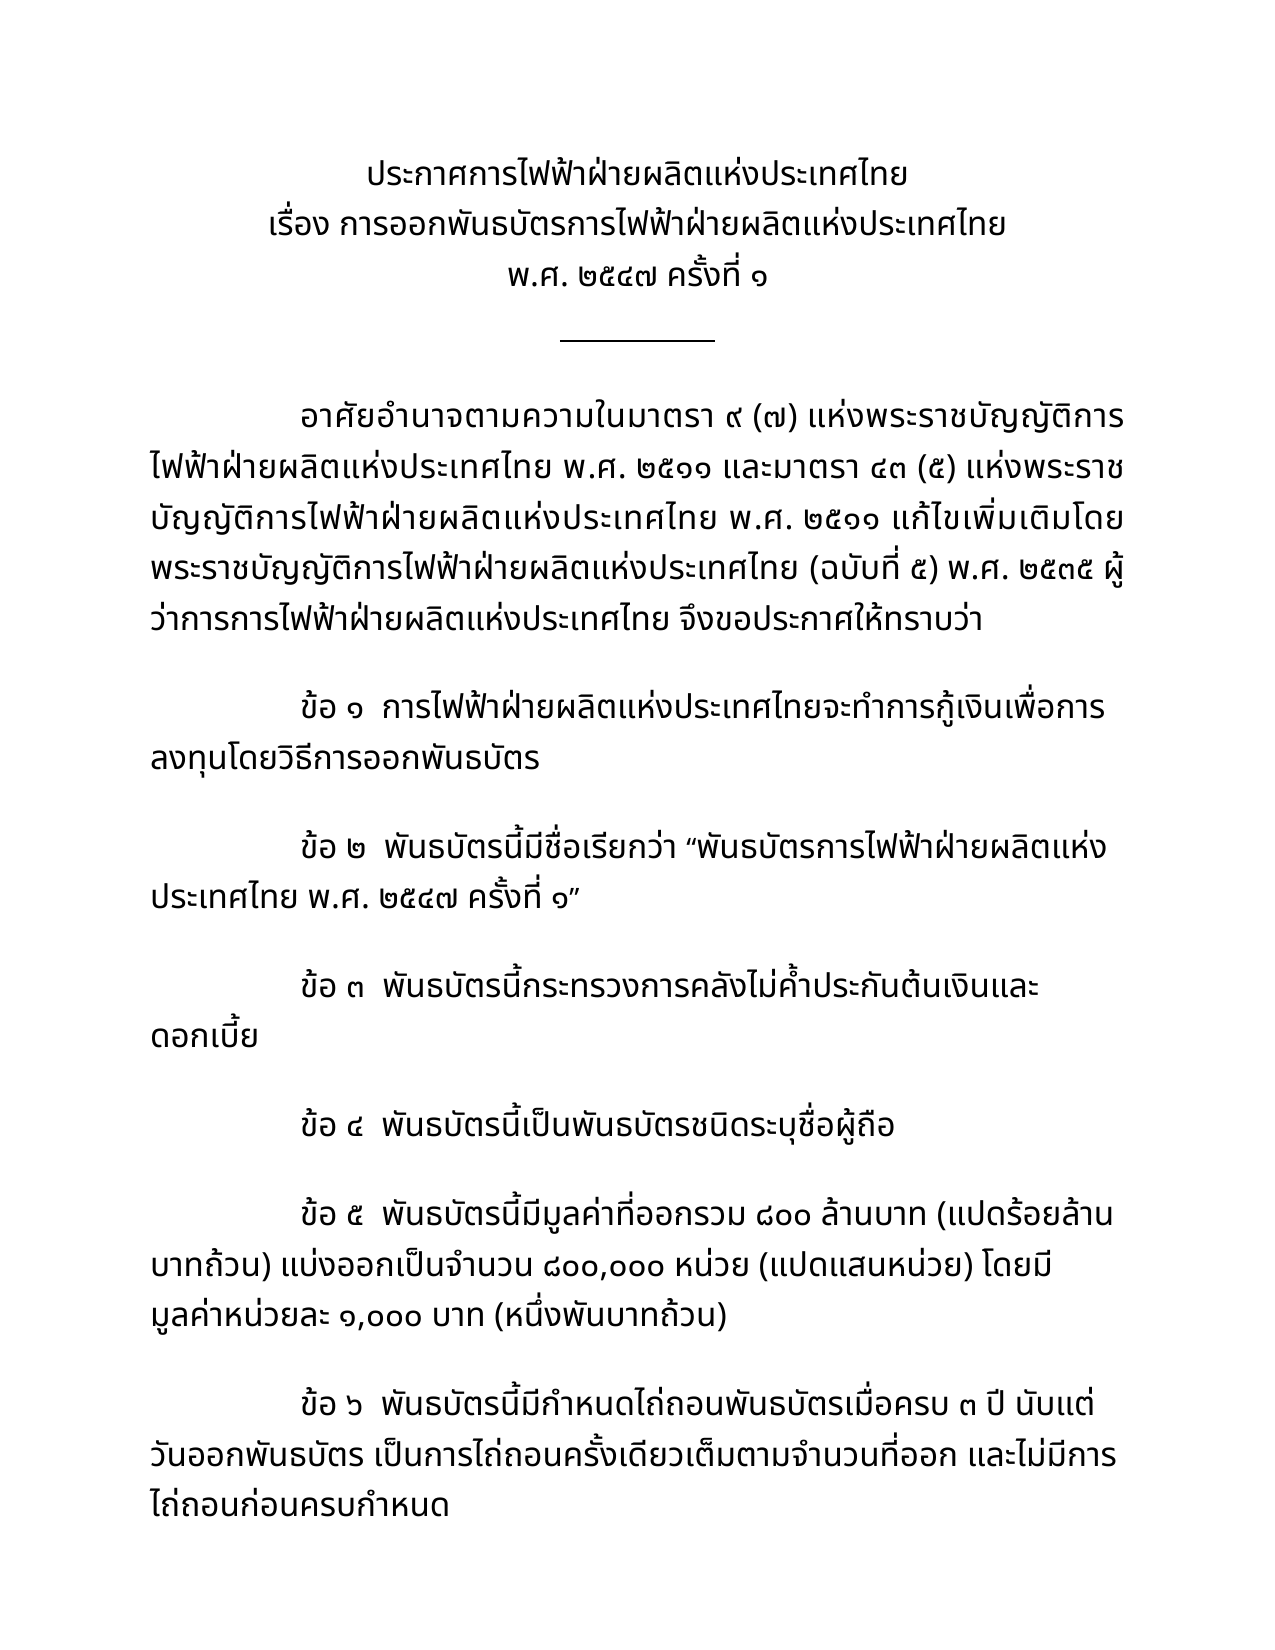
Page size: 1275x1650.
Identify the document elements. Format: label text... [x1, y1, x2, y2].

text ข้อ ๖ พันธบัตรนี้มีกำหนดไถ่ถอนพันธบัตรเมื่อครบ ๓ ปี นับแต่วันออกพันธบัตร เป็นการไถ่ถอนครั้งเดียวเต็มตามจำนวนที่ออก และไม่มีการไถ่ถอนก่อนครบกำหนด [150, 1380, 1125, 1531]
text ข้อ ๑ การไฟฟ้าฝ่ายผลิตแห่งประเทศไทยจะทำการกู้เงินเพื่อการลงทุนโดยวิธีการออกพันธบัตร [150, 683, 1125, 784]
text ข้อ ๕ พันธบัตรนี้มีมูลค่าที่ออกรวม ๘๐๐ ล้านบาท (แปดร้อยล้านบาทถ้วน) แบ่งออกเป็นจำนวน ๘๐๐,๐๐๐ หน่วย (แปดแสนหน่วย) โดยมีมูลค่าหน่วยละ ๑,๐๐๐ บาท (หนึ่งพันบาทถ้วน) [150, 1190, 1125, 1342]
text ข้อ ๒ พันธบัตรนี้มีชื่อเรียกว่า “พันธบัตรการไฟฟ้าฝ่ายผลิตแห่งประเทศไทย พ.ศ. ๒๕๔๗ ครั้งที่ ๑” [150, 823, 1125, 924]
text เรื่อง การออกพันธบัตรการไฟฟ้าฝ่ายผลิตแห่งประเทศไทย [150, 200, 1125, 251]
text พ.ศ. ๒๕๔๗ ครั้งที่ ๑ [150, 251, 1125, 301]
text ประกาศการไฟฟ้าฝ่ายผลิตแห่งประเทศไทย [150, 150, 1125, 200]
text ข้อ ๓ พันธบัตรนี้กระทรวงการคลังไม่ค้ำประกันต้นเงินและดอกเบี้ย [150, 962, 1125, 1063]
text ข้อ ๔ พันธบัตรนี้เป็นพันธบัตรชนิดระบุชื่อผู้ถือ [150, 1101, 1125, 1152]
text อาศัยอำนาจตามความในมาตรา ๙ (๗) แห่งพระราชบัญญัติการไฟฟ้าฝ่ายผลิตแห่งประเทศไทย พ.ศ. ๒๕๑๑ และมาตรา ๔๓ (๕) แห่งพระราชบัญญัติการไฟฟ้าฝ่ายผลิตแห่งประเทศไทย พ.ศ. ๒๕๑๑ แก้ไขเพิ่มเติมโดยพระราชบัญญัติการไฟฟ้าฝ่ายผลิตแห่งประเทศไทย (ฉบับที่ ๕) พ.ศ. ๒๕๓๕ ผู้ว่าการการไฟฟ้าฝ่ายผลิตแห่งประเทศไทย จึงขอประกาศให้ทราบว่า [150, 392, 1125, 645]
